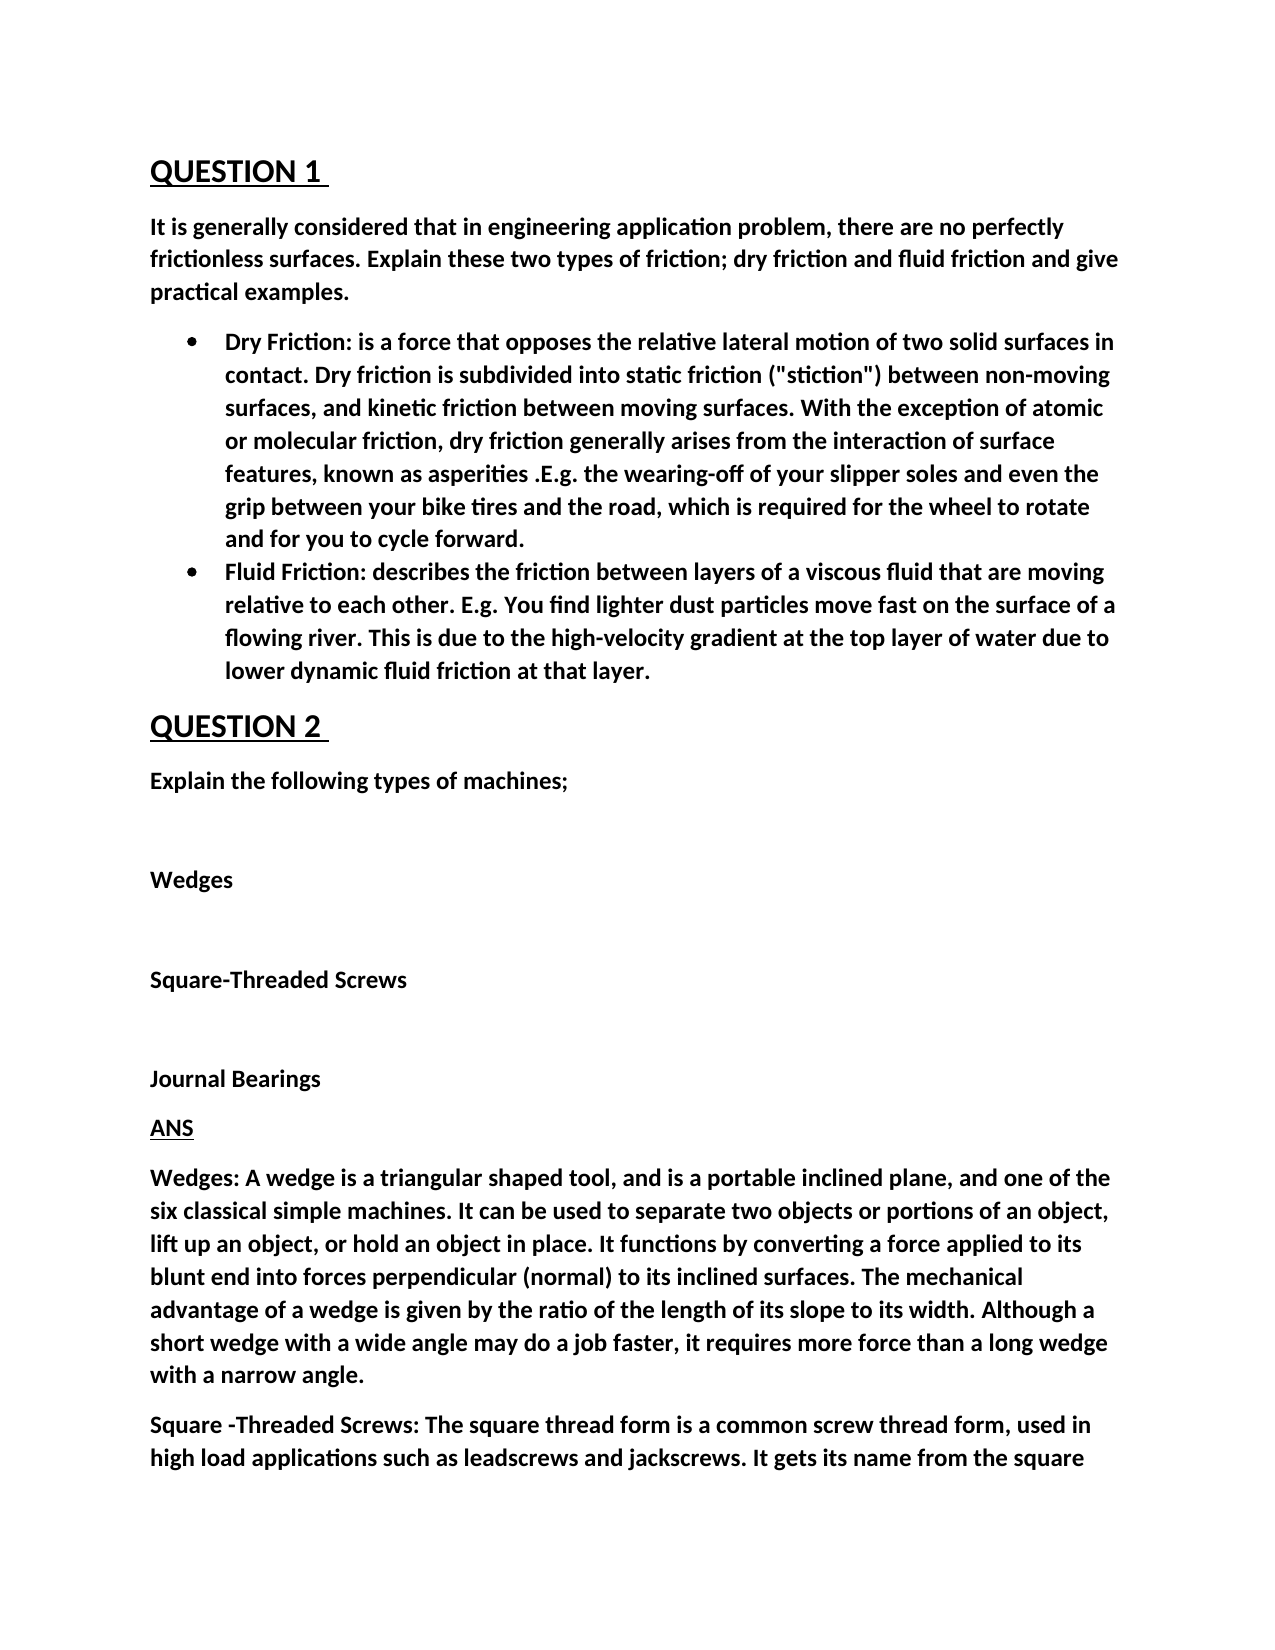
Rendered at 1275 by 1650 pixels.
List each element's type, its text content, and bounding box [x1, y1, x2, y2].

text Explain the following types of machines; [150, 765, 1125, 796]
text ANS [150, 1112, 1125, 1143]
text Wedges: A wedge is a triangular shaped tool, and is a portable inclined plane, and one of the six classical simple machines. It can be used to separate two objects or portions of an object, lift up an object, or hold an object in place. It functions by converting a force applied to its blunt end into forces perpendicular (normal) to its inclined surfaces. The mechanical advantage of a wedge is given by the ratio of the length of its slope to its width. Although a short wedge with a wide angle may do a job faster, it requires more force than a long wedge with a narrow angle. [150, 1162, 1125, 1390]
text Square-Threaded Screws [150, 964, 1125, 994]
text Wedges [150, 864, 1125, 895]
text QUESTION 2 [150, 705, 1125, 746]
list Fluid Friction: describes the friction between layers of a viscous fluid that are moving relative to each other. E.g. You find lighter dust particles move fast on the surface of a flowing river. This is due to the high-velocity gradient at the top layer of water due to lower dynamic fluid friction at that layer. [187, 556, 1125, 686]
list Dry Friction: is a force that opposes the relative lateral motion of two solid surfaces in contact. Dry friction is subdivided into static friction ("stiction") between non-moving surfaces, and kinetic friction between moving surfaces. With the exception of atomic or molecular friction, dry friction generally arises from the interaction of surface features, known as asperities .E.g. the wearing-off of your slipper soles and even the grip between your bike tires and the road, which is required for the wheel to rotate and for you to cycle forward. [187, 326, 1125, 554]
text QUESTION 1 [150, 150, 1125, 191]
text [150, 1409, 1125, 1473]
text Journal Bearings [150, 1063, 1125, 1093]
text It is generally considered that in engineering application problem, there are no perfectly frictionless surfaces. Explain these two types of friction; dry friction and fluid friction and give practical examples. [150, 211, 1125, 307]
